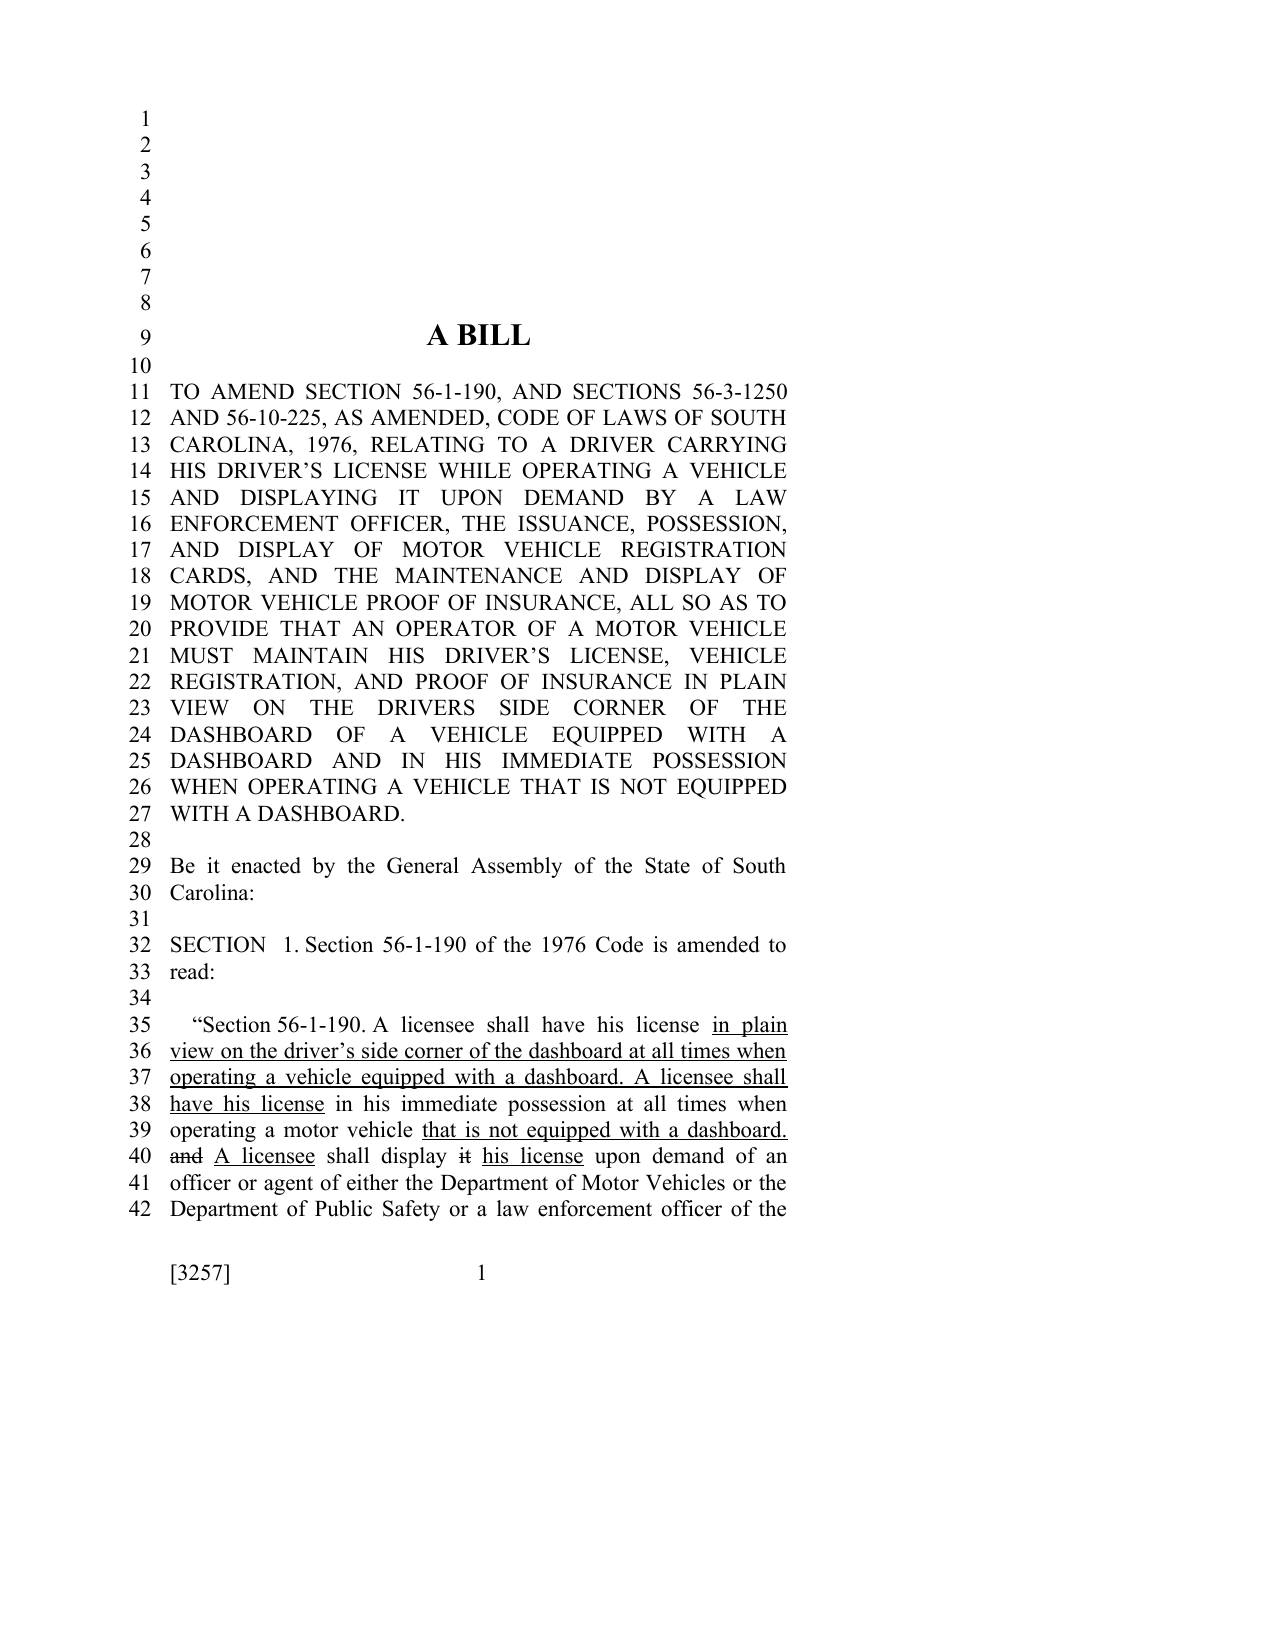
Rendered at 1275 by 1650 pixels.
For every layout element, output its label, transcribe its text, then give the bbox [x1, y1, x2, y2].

text A BILL [169, 316, 787, 352]
text TO AMEND SECTION 56-1-190, AND SECTIONS 56-3-1250 AND 56-10-225, AS AMENDED, CODE OF LAWS OF SOUTH CAROLINA, 1976, RELATING TO A DRIVER CARRYING HIS DRIVER’S LICENSE WHILE OPERATING A VEHICLE AND DISPLAYING IT UPON DEMAND BY A LAW ENFORCEMENT OFFICER, THE ISSUANCE, POSSESSION, AND DISPLAY OF MOTOR VEHICLE REGISTRATION CARDS, AND THE MAINTENANCE AND DISPLAY OF MOTOR VEHICLE PROOF OF INSURANCE, ALL SO AS TO PROVIDE THAT AN OPERATOR OF A MOTOR VEHICLE MUST MAINTAIN HIS DRIVER’S LICENSE, VEHICLE REGISTRATION, AND PROOF OF INSURANCE IN PLAIN VIEW ON THE DRIVERS SIDE CORNER OF THE DASHBOARD OF A VEHICLE EQUIPPED WITH A DASHBOARD AND IN HIS IMMEDIATE POSSESSION WHEN OPERATING A VEHICLE THAT IS NOT EQUIPPED WITH A DASHBOARD. [169, 378, 787, 826]
text Be it enacted by the General Assembly of the State of South Carolina: [169, 852, 787, 905]
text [169, 1087, 787, 1221]
text SECTION 1. Section 56-1-190 of the 1976 Code is amended to read: [169, 932, 787, 984]
